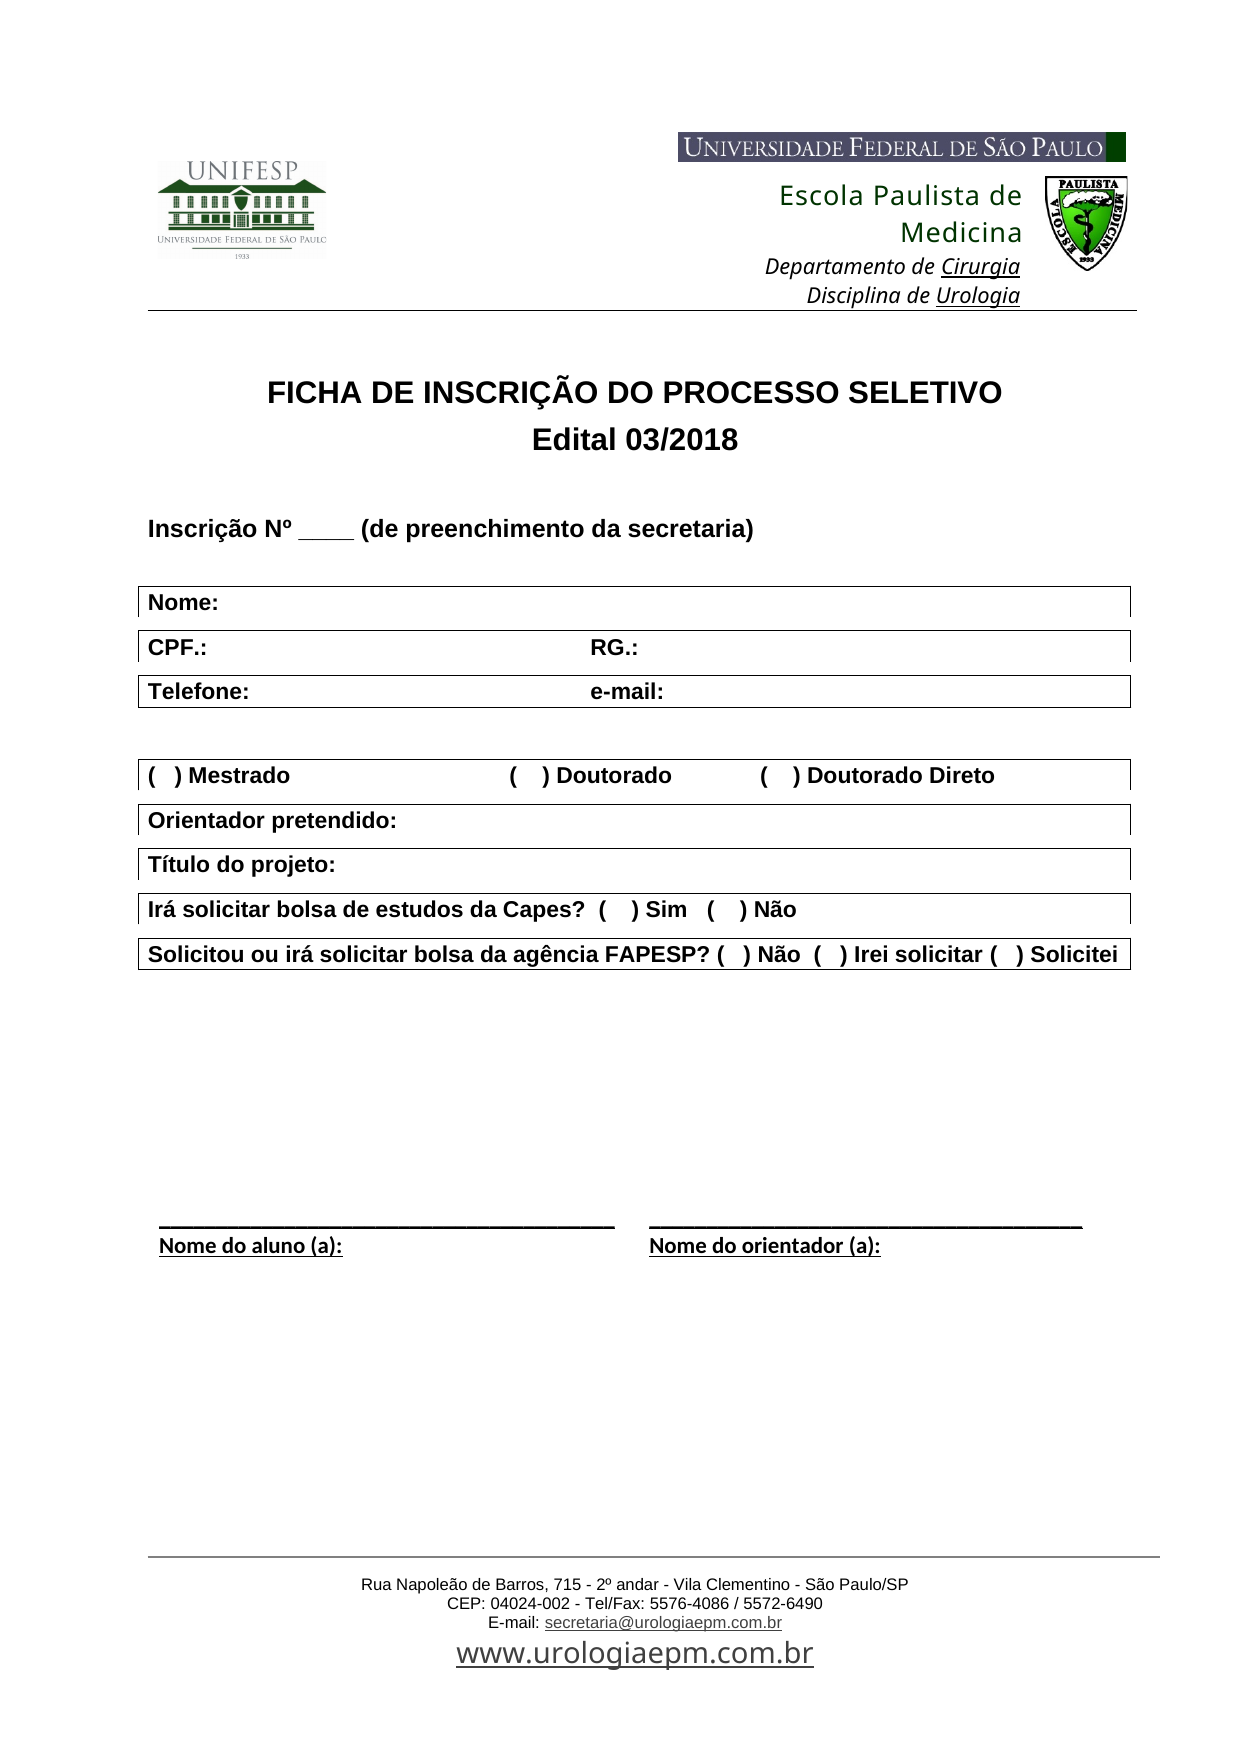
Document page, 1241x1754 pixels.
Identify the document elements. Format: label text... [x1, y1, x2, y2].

text Orientador pretendido: [139, 805, 1130, 835]
text ( ) Mestrado ( ) Doutorado ( ) Doutorado Direto [139, 760, 1130, 790]
text Título do projeto: [139, 849, 1130, 880]
text CPF.: RG.: [139, 631, 1130, 662]
picture [157, 161, 327, 259]
text Inscrição Nº ____ (de preenchimento da secretaria) [148, 514, 1122, 543]
picture [678, 132, 1126, 162]
text Telefone: e-mail: [139, 676, 1130, 707]
table_header ______________________________________ Nome do orientador (a): [638, 1148, 1122, 1287]
text Solicitou ou irá solicitar bolsa da agência FAPESP? ( ) Não ( ) Irei solicitar ( ) Solicitei [139, 939, 1130, 969]
text Edital 03/2018 [148, 421, 1122, 457]
table_header ________________________________________ Nome do aluno (a): [148, 1148, 638, 1287]
text Nome: [139, 587, 1130, 617]
text Irá solicitar bolsa de estudos da Capes? ( ) Sim ( ) Não [139, 894, 1130, 924]
picture [1045, 176, 1128, 271]
text FICHA DE INSCRIÇÃO DO PROCESSO SELETIVO [148, 374, 1122, 410]
